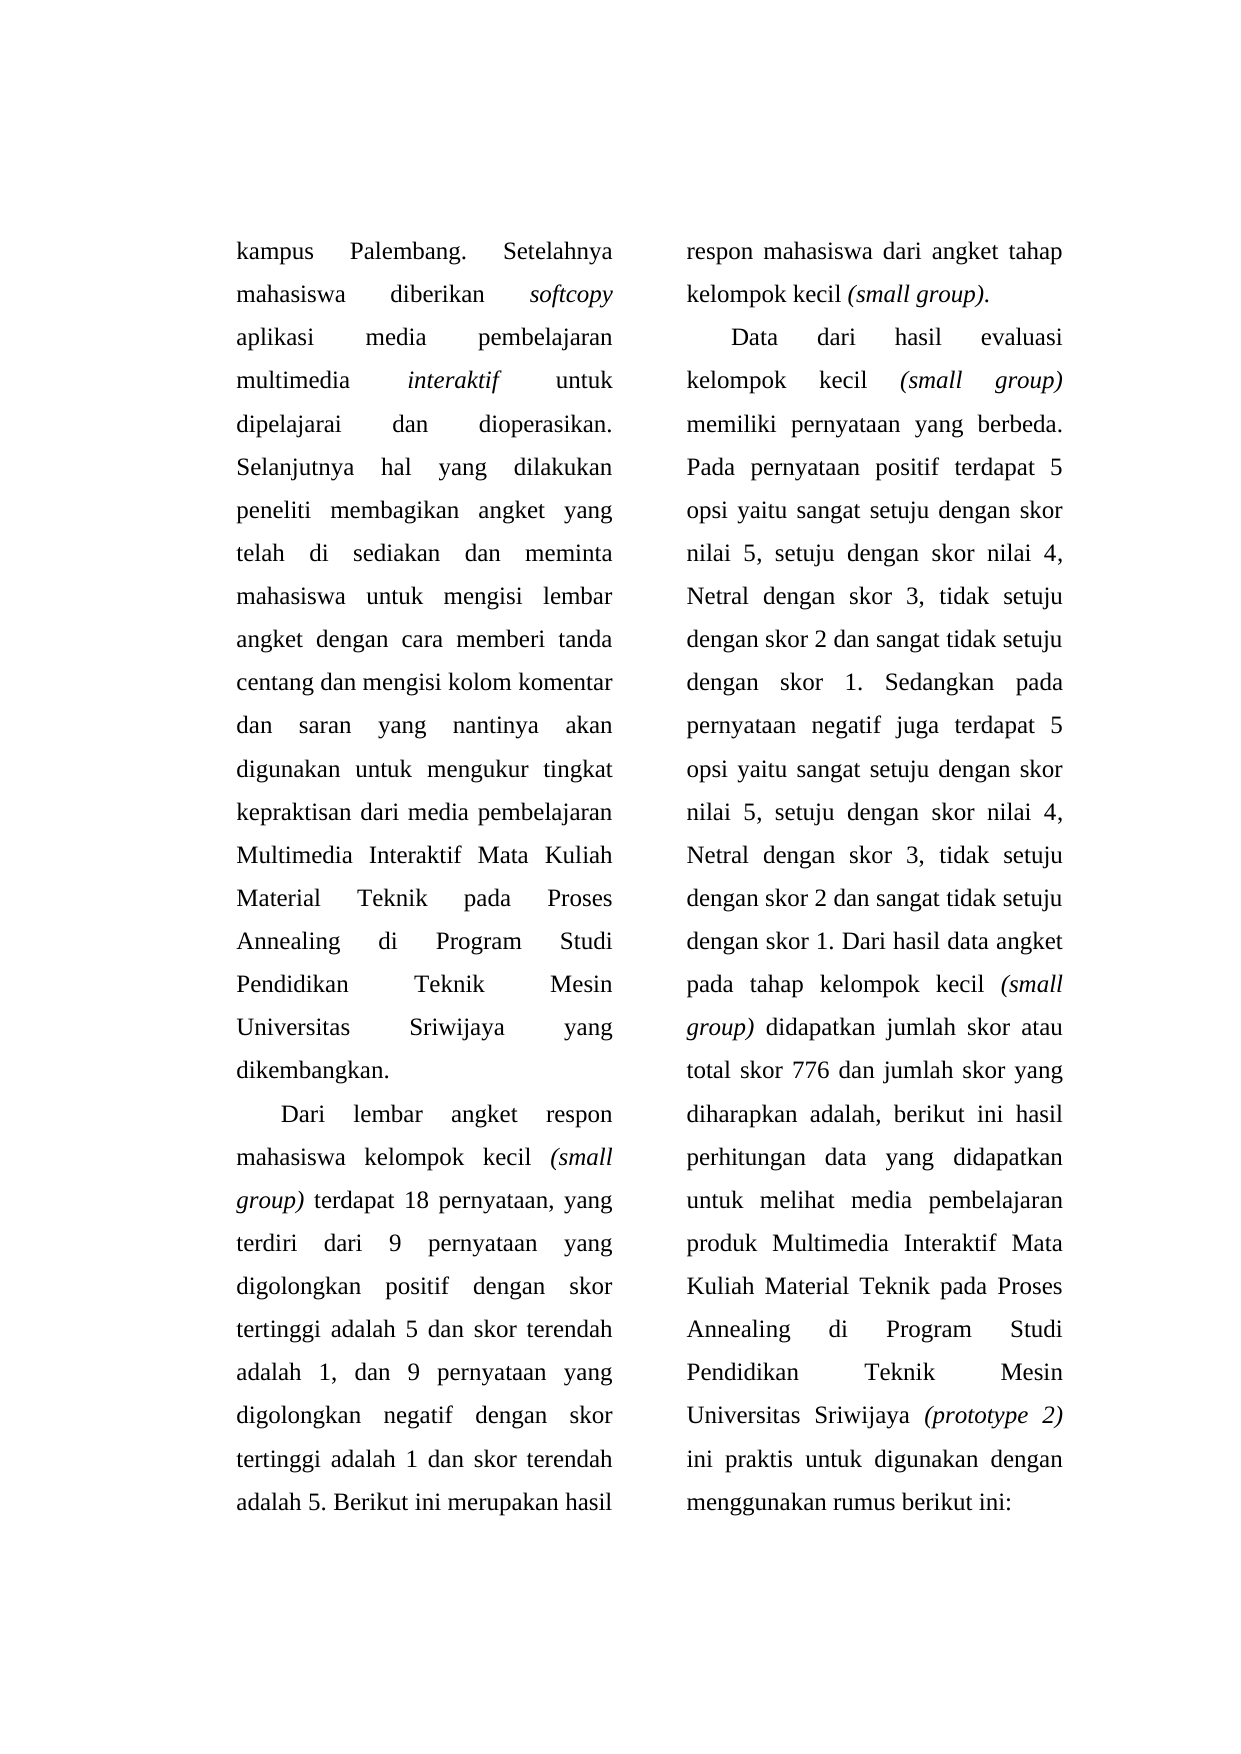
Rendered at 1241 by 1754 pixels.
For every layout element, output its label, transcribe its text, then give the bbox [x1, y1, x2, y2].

text Dari lembar angket respon mahasiswa kelompok kecil (small group) terdapat 18 pernyataan, yang terdiri dari 9 pernyataan yang digolongkan positif dengan skor tertinggi adalah 5 dan skor terendah adalah 1, dan 9 pernyataan yang digolongkan negatif dengan skor tertinggi adalah 1 dan skor terendah adalah 5. Berikut ini merupakan hasil respon mahasiswa dari angket tahap kelompok kecil (small group). [236, 1099, 613, 1516]
text Data dari hasil evaluasi kelompok kecil (small group) memiliki pernyataan yang berbeda. Pada pernyataan positif terdapat 5 opsi yaitu sangat setuju dengan skor nilai 5, setuju dengan skor nilai 4, Netral dengan skor 3, tidak setuju dengan skor 2 dan sangat tidak setuju dengan skor 1. Sedangkan pada pernyataan negatif juga terdapat 5 opsi yaitu sangat setuju dengan skor nilai 5, setuju dengan skor nilai 4, Netral dengan skor 3, tidak setuju dengan skor 2 dan sangat tidak setuju dengan skor 1. Dari hasil data angket pada tahap kelompok kecil (small group) didapatkan jumlah skor atau total skor 776 dan jumlah skor yang diharapkan adalah, berikut ini hasil perhitungan data yang didapatkan untuk melihat media pembelajaran produk Multimedia Interaktif Mata Kuliah Material Teknik pada Proses Annealing di Program Studi Pendidikan Teknik Mesin Universitas Sriwijaya (prototype 2) ini praktis untuk digunakan dengan menggunakan rumus berikut ini: [686, 322, 1063, 1516]
text Dari lembar angket respon mahasiswa kelompok kecil (small group) terdapat 18 pernyataan, yang terdiri dari 9 pernyataan yang digolongkan positif dengan skor tertinggi adalah 5 dan skor terendah adalah 1, dan 9 pernyataan yang digolongkan negatif dengan skor tertinggi adalah 1 dan skor terendah adalah 5. Berikut ini merupakan hasil respon mahasiswa dari angket tahap kelompok kecil (small group). [686, 236, 1063, 308]
